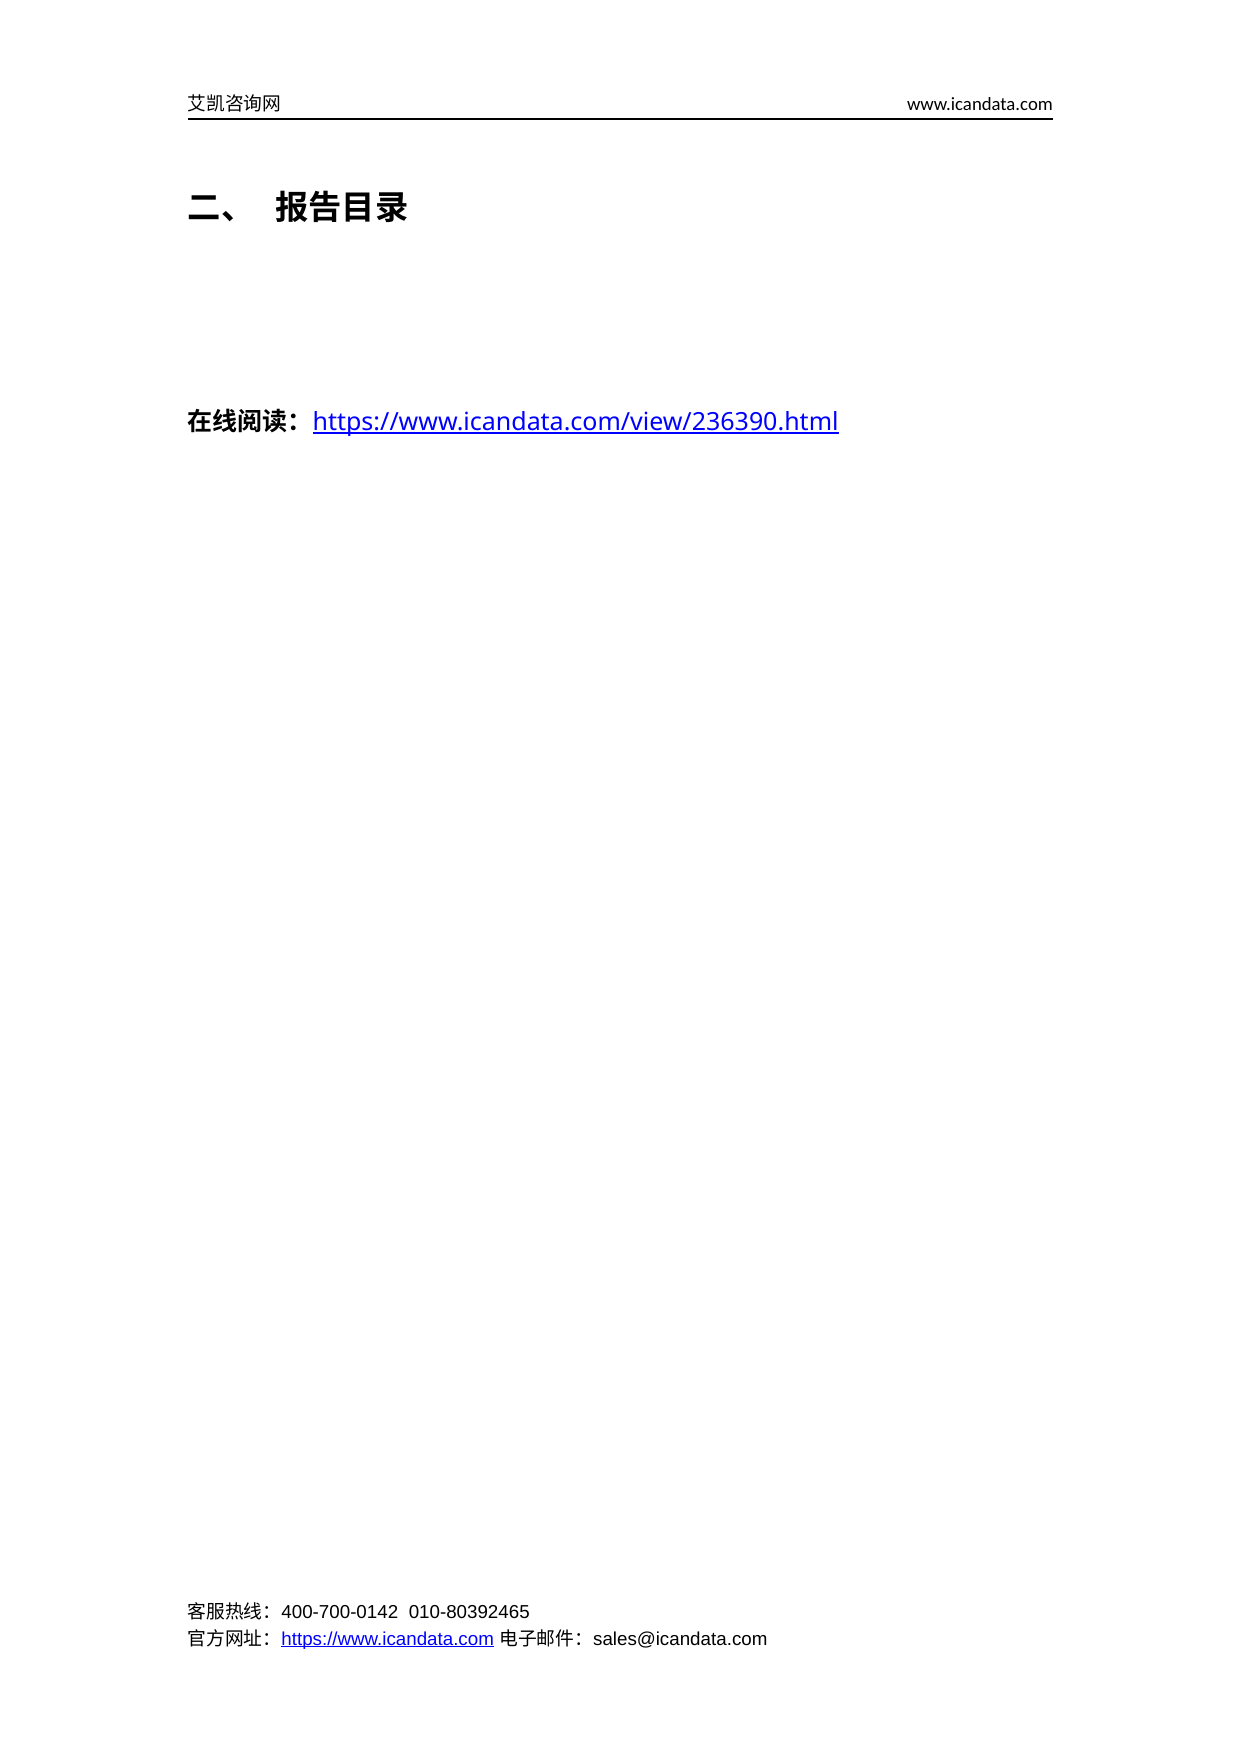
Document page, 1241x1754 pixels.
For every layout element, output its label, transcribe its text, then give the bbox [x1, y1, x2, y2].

text 在线阅读：https://www.icandata.com/view/236390.html [187, 387, 1053, 452]
subtitle 报告目录 [187, 172, 1053, 237]
